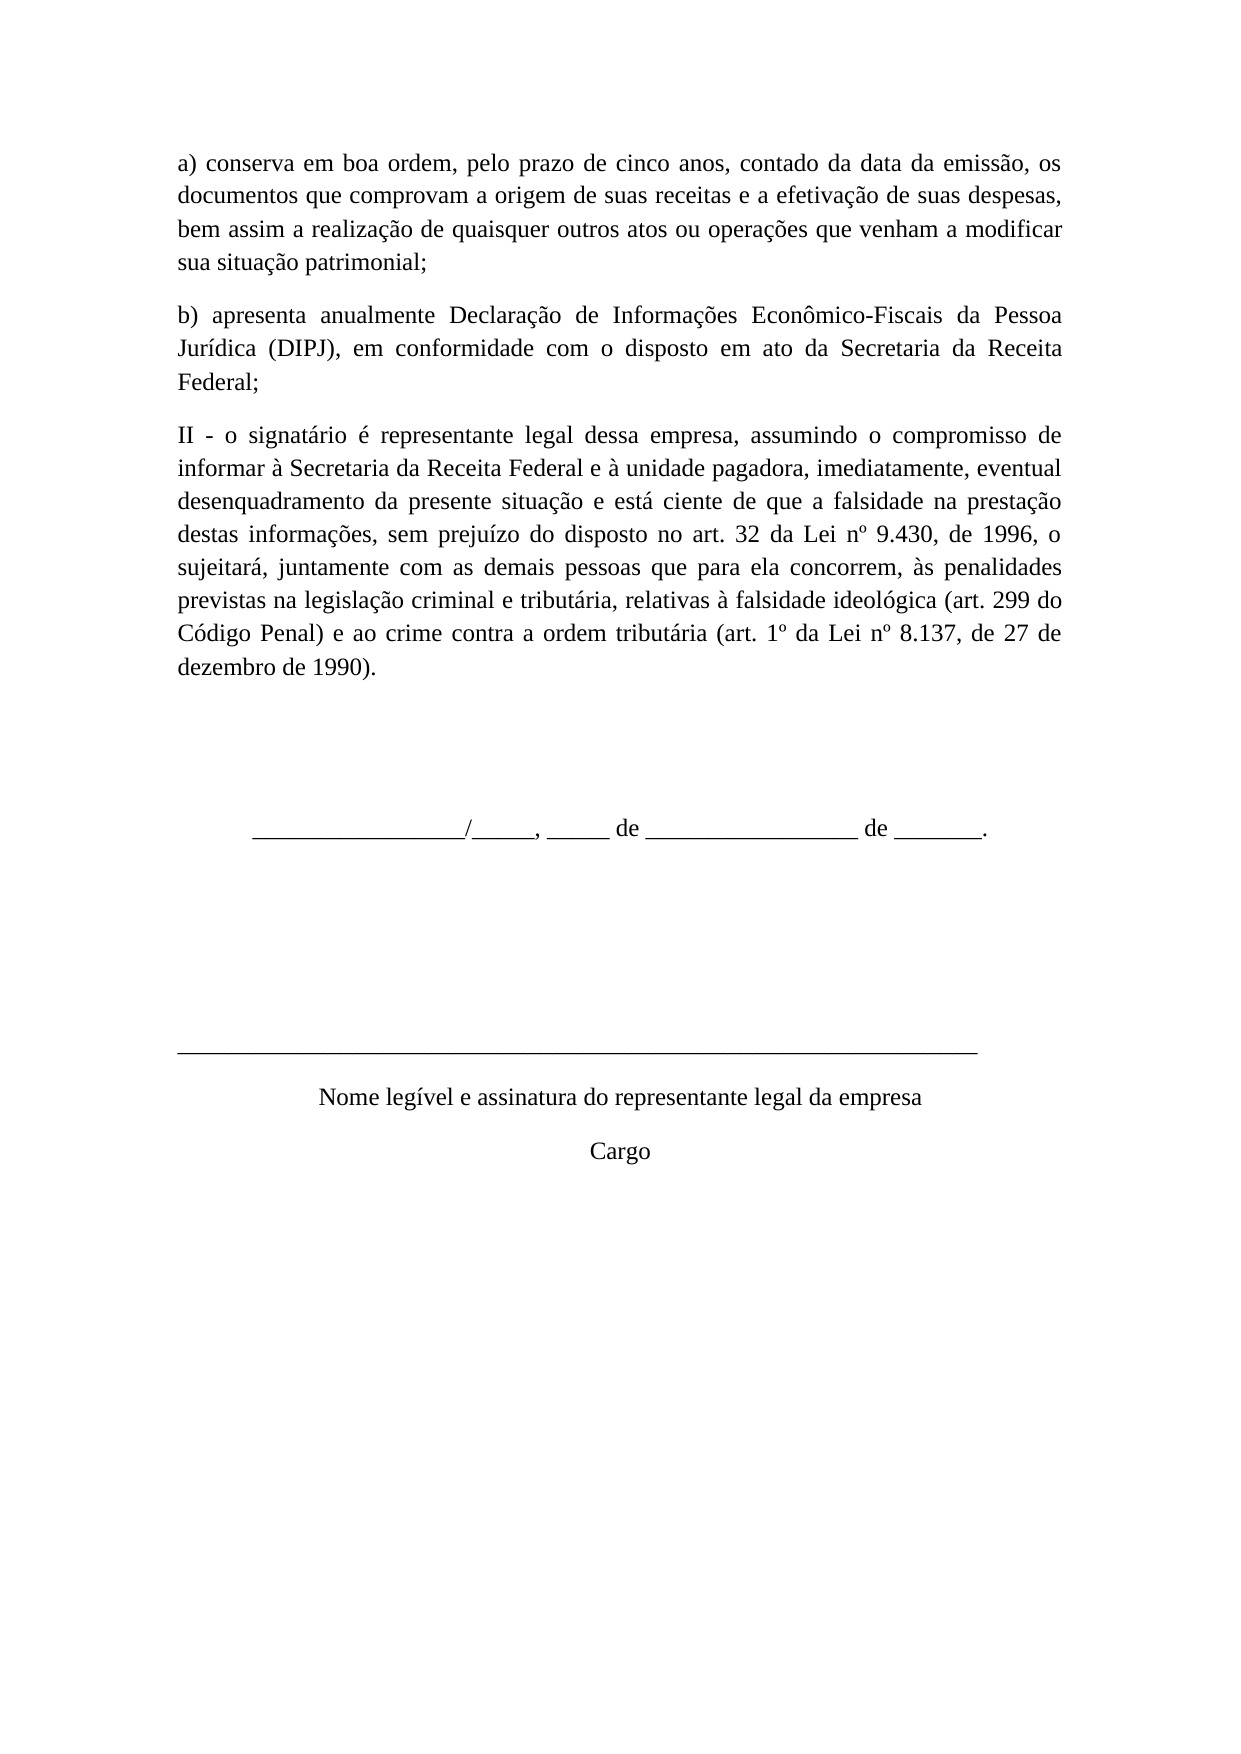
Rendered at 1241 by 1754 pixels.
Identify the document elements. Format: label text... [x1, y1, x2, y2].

text ________________________________________________________________ [177, 1028, 1063, 1057]
text II - o signatário é representante legal dessa empresa, assumindo o compromisso de informar à Secretaria da Receita Federal e à unidade pagadora, imediatamente, eventual desenquadramento da presente situação e está ciente de que a falsidade na prestação destas informações, sem prejuízo do disposto no art. 32 da Lei nº 9.430, de 1996, o sujeitará, juntamente com as demais pessoas que para ela concorrem, às penalidades previstas na legislação criminal e tributária, relativas à falsidade ideológica (art. 299 do Código Penal) e ao crime contra a ordem tributária (art. 1º da Lei nº 8.137, de 27 de dezembro de 1990). [177, 420, 1063, 680]
text Nome legível e assinatura do representante legal da empresa [177, 1082, 1063, 1111]
text _________________/_____, _____ de _________________ de _______. [177, 813, 1063, 842]
text a) conserva em boa ordem, pelo prazo de cinco anos, contado da data da emissão, os documentos que comprovam a origem de suas receitas e a efetivação de suas despesas, bem assim a realização de quaisquer outros atos ou operações que venham a modificar sua situação patrimonial; [177, 148, 1063, 275]
text b) apresenta anualmente Declaração de Informações Econômico-Fiscais da Pessoa Jurídica (DIPJ), em conformidade com o disposto em ato da Secretaria da Receita Federal; [177, 301, 1063, 395]
text Cargo [177, 1136, 1063, 1165]
